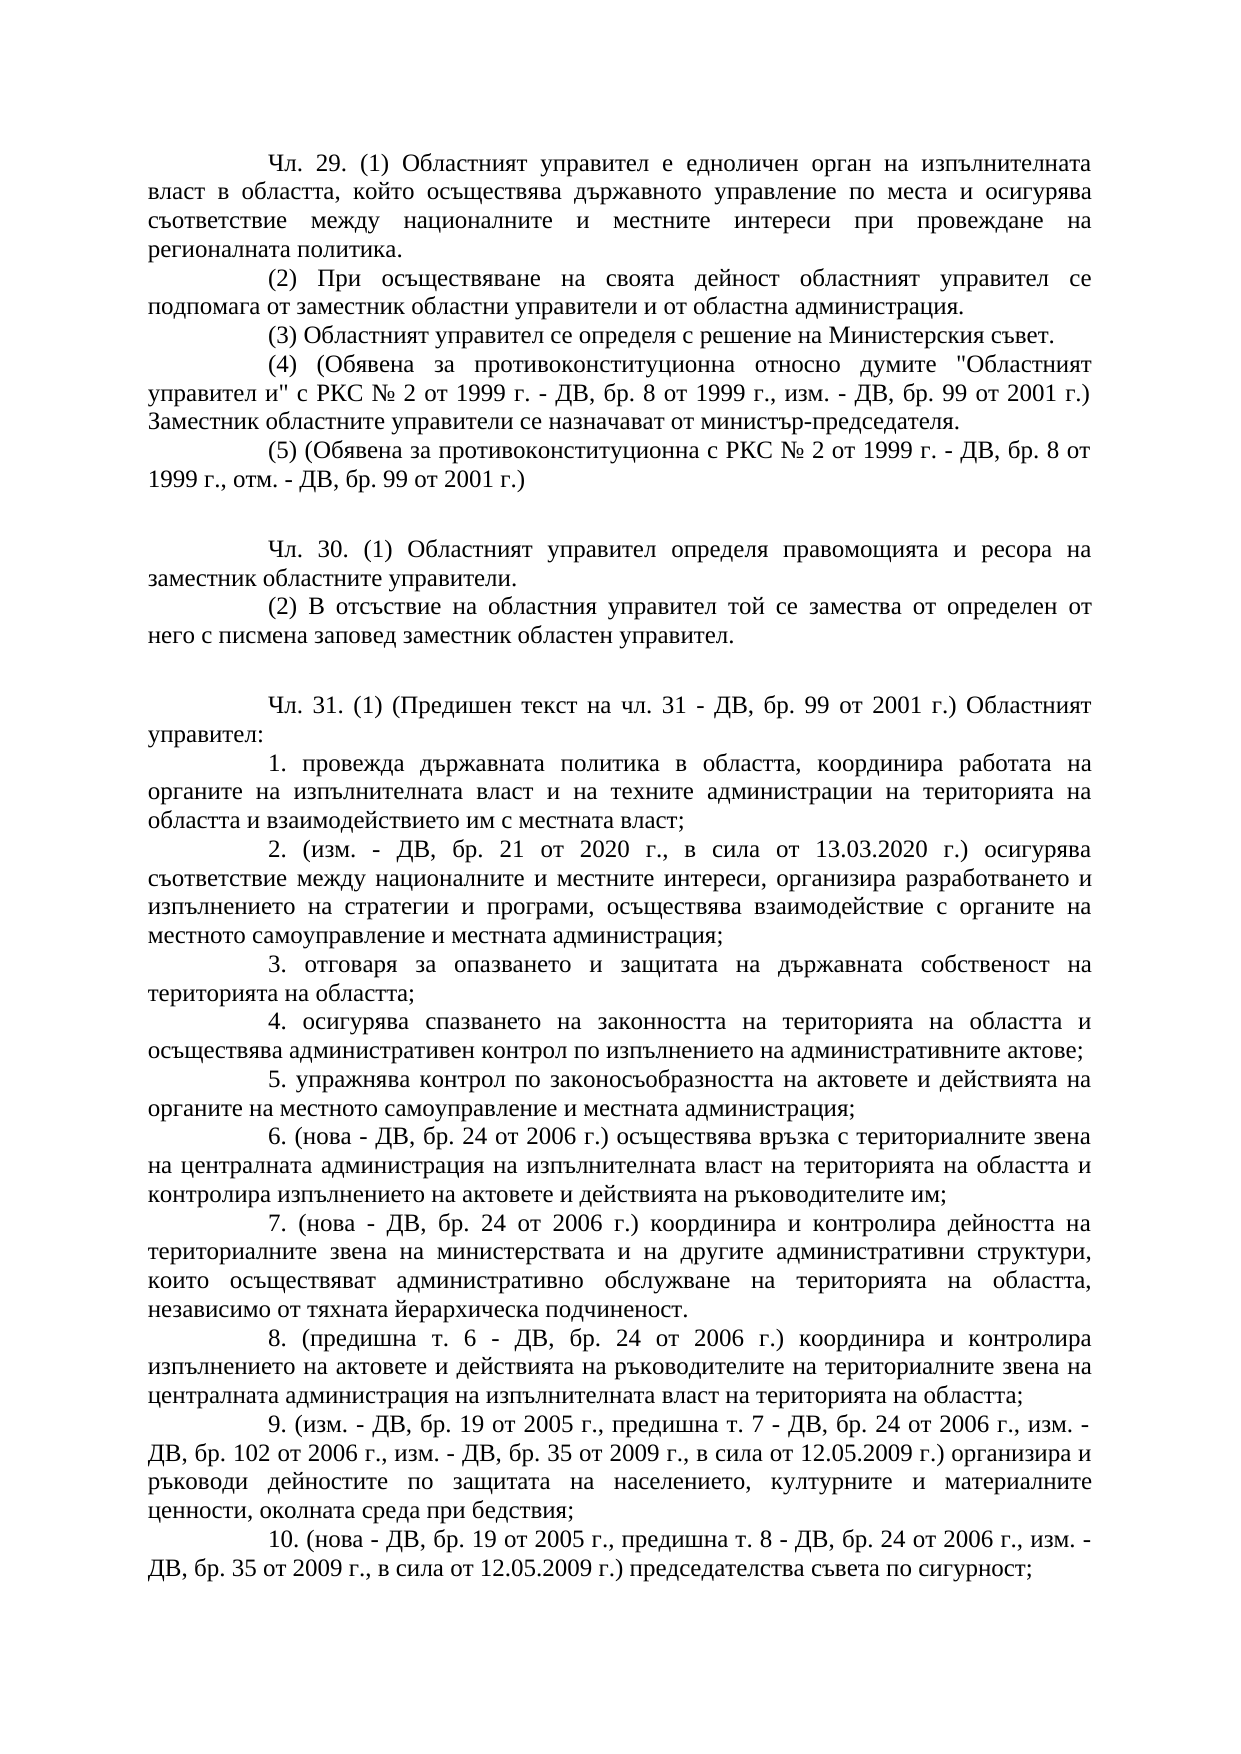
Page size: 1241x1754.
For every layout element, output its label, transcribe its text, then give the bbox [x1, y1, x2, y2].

text (2) В отсъствие на областния управител той се замества от определен от него с писмена заповед заместник областен управител. [148, 591, 1093, 649]
text Чл. 29. (1) Областният управител е едноличен орган на изпълнителната власт в областта, който осъществява държавното управление по места и осигурява съответствие между националните и местните интереси при провеждане на регионалната политика. [148, 148, 1093, 263]
text (3) Областният управител се определя с решение на Министерския съвет. [148, 320, 1093, 349]
text 4. осигурява спазването на законността на територията на областта и осъществява административен контрол по изпълнението на административните актове; [148, 1006, 1093, 1064]
text Чл. 30. (1) Областният управител определя правомощията и ресора на заместник областните управители. [148, 534, 1093, 591]
text 8. (предишна т. 6 - ДВ, бр. 24 от 2006 г.) координира и контролира изпълнението на актовете и действията на ръководителите на териториалните звена на централната администрация на изпълнителната власт на територията на областта; [148, 1323, 1093, 1409]
text 10. (нова - ДВ, бр. 19 от 2005 г., предишна т. 8 - ДВ, бр. 24 от 2006 г., изм. - ДВ, бр. 35 от 2009 г., в сила от 12.05.2009 г.) председателства съвета по сигурност; [148, 1524, 1093, 1581]
text 7. (нова - ДВ, бр. 24 от 2006 г.) координира и контролира дейността на териториалните звена на министерствата и на другите административни структури, които осъществяват административно обслужване на територията на областта, независимо от тяхната йерархическа подчиненост. [148, 1208, 1093, 1323]
text 3. отговаря за опазването и защитата на държавната собственост на територията на областта; [148, 949, 1093, 1006]
text (5) (Обявена за противоконституционна с РКС № 2 от 1999 г. - ДВ, бр. 8 от 1999 г., отм. - ДВ, бр. 99 от 2001 г.) [148, 435, 1093, 493]
text 5. упражнява контрол по законосъобразността на актовете и действията на органите на местното самоуправление и местната администрация; [148, 1064, 1093, 1121]
text Чл. 31. (1) (Предишен текст на чл. 31 - ДВ, бр. 99 от 2001 г.) Областният управител: [148, 690, 1093, 748]
text 2. (изм. - ДВ, бр. 21 от 2020 г., в сила от 13.03.2020 г.) осигурява съответствие между националните и местните интереси, организира разработването и изпълнението на стратегии и програми, осъществява взаимодействие с органите на местното самоуправление и местната администрация; [148, 834, 1093, 949]
text (2) При осъществяване на своята дейност областният управител се подпомага от заместник областни управители и от областна администрация. [148, 263, 1093, 320]
text 9. (изм. - ДВ, бр. 19 от 2005 г., предишна т. 7 - ДВ, бр. 24 от 2006 г., изм. - ДВ, бр. 102 от 2006 г., изм. - ДВ, бр. 35 от 2009 г., в сила от 12.05.2009 г.) организира и ръководи дейностите по защитата на населението, културните и материалните ценности, околната среда при бедствия; [148, 1409, 1093, 1524]
text (4) (Обявена за противоконституционна относно думите "Областният управител и" с РКС № 2 от 1999 г. - ДВ, бр. 8 от 1999 г., изм. - ДВ, бр. 99 от 2001 г.) Заместник областните управители се назначават от министър-председателя. [148, 349, 1093, 435]
text 6. (нова - ДВ, бр. 24 от 2006 г.) осъществява връзка с териториалните звена на централната администрация на изпълнителната власт на територията на областта и контролира изпълнението на актовете и действията на ръководителите им; [148, 1121, 1093, 1208]
text 1. провежда държавната политика в областта, координира работата на органите на изпълнителната власт и на техните администрации на територията на областта и взаимодействието им с местната власт; [148, 748, 1093, 834]
